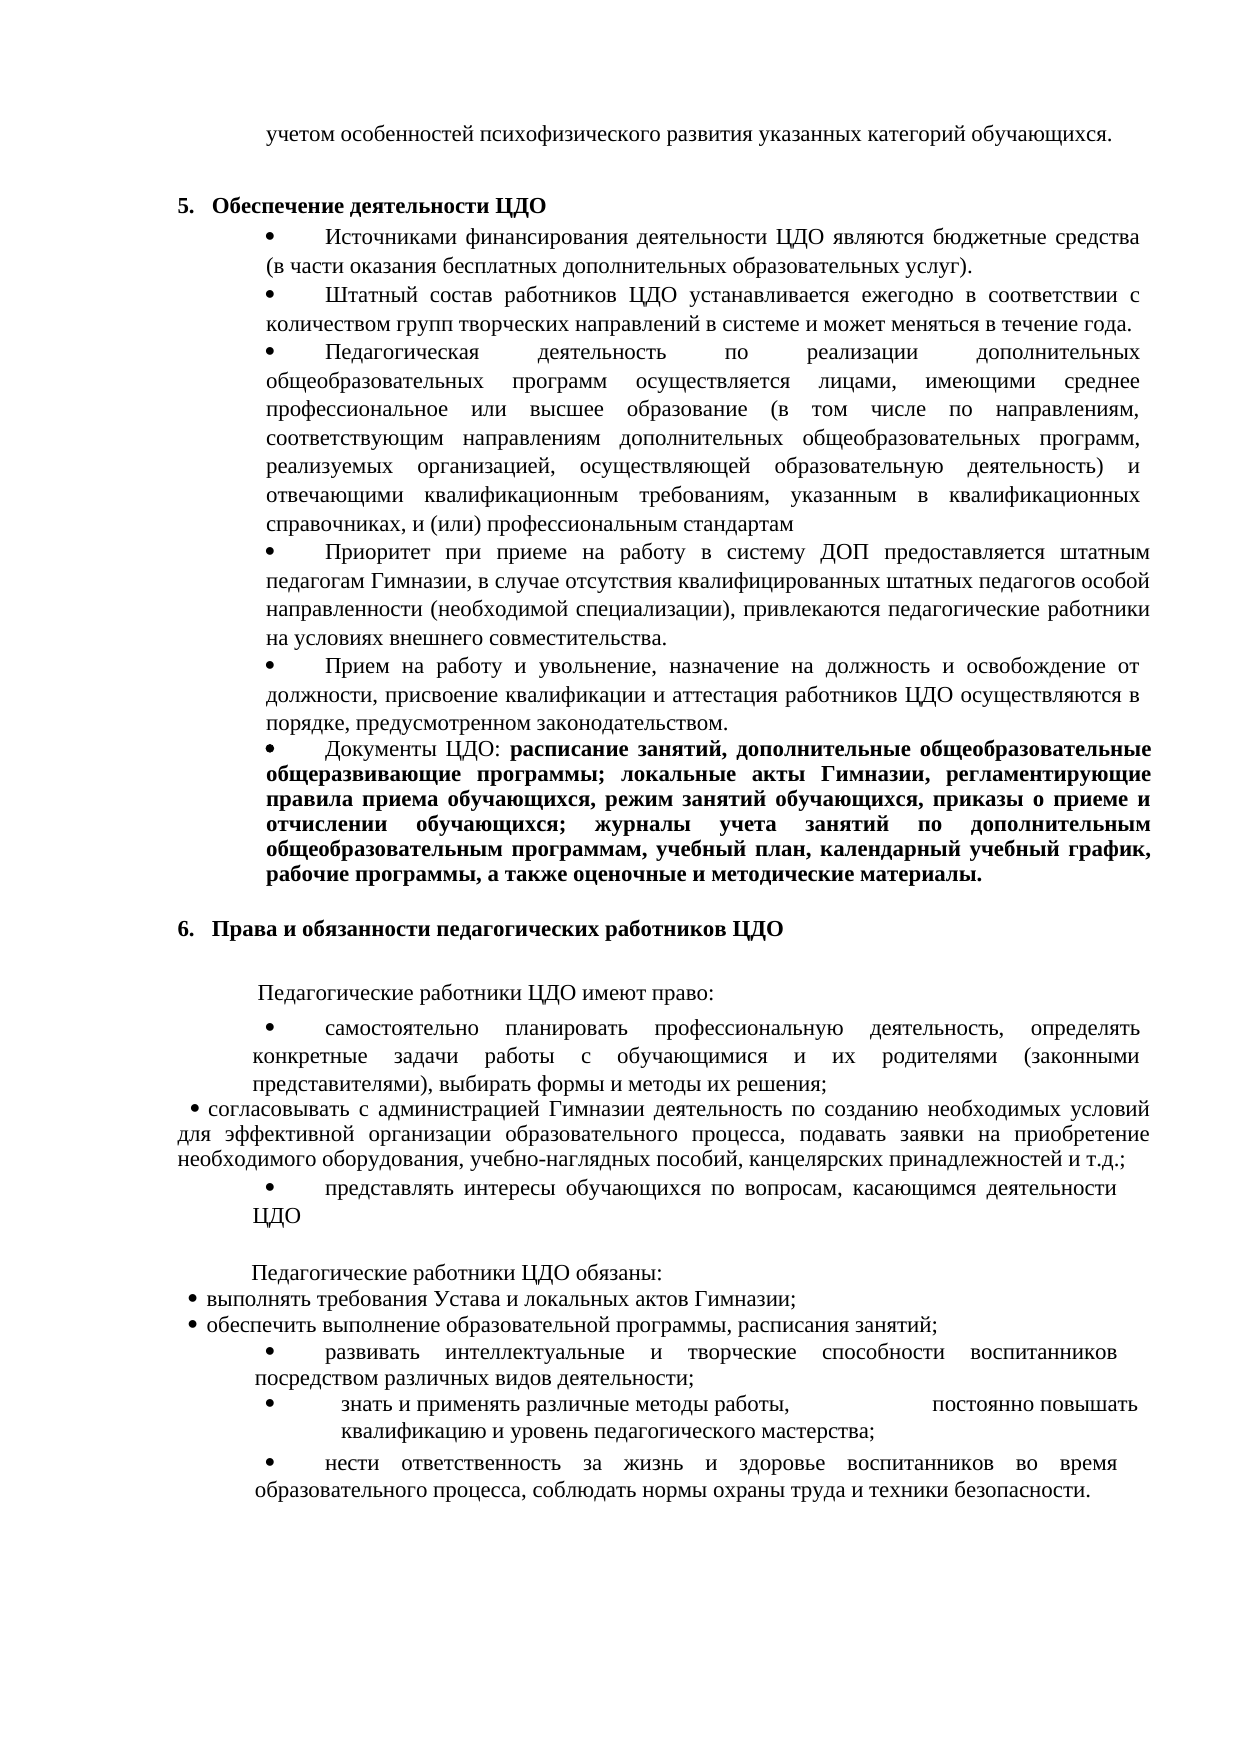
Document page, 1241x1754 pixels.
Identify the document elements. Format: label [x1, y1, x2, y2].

table_cell [166, 118, 1163, 1688]
